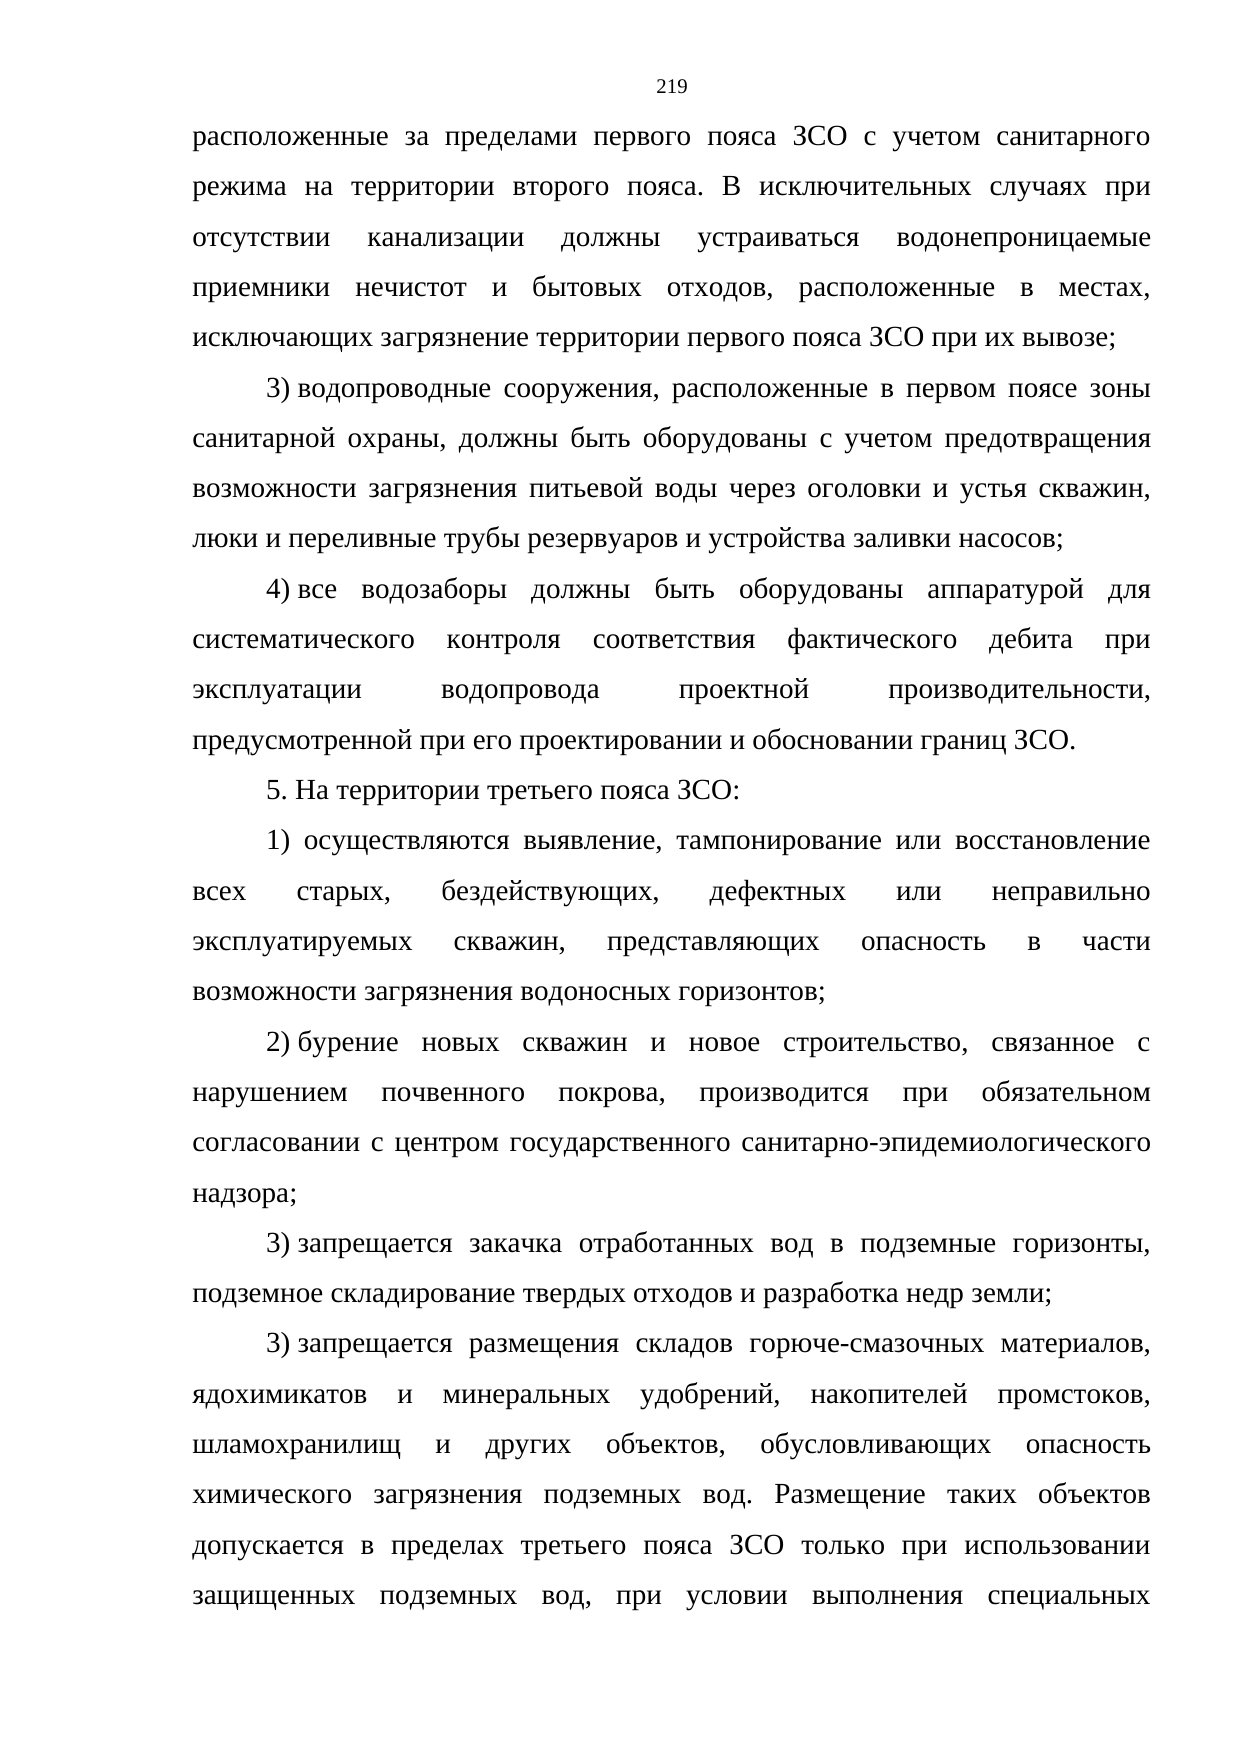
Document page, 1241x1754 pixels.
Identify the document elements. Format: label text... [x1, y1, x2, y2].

text 2) бурение новых скважин и новое строительство, связанное с нарушением почвенного покрова, производится при обязательном согласовании с центром государственного санитарно-эпидемиологического надзора; [192, 1024, 1152, 1208]
text 3) водопроводные сооружения, расположенные в первом поясе зоны санитарной охраны, должны быть оборудованы с учетом предотвращения возможности загрязнения питьевой воды через оголовки и устья скважин, люки и переливные трубы резервуаров и устройства заливки насосов; [192, 370, 1152, 554]
text 5. На территории третьего пояса ЗСО: [192, 772, 1152, 806]
text 3) запрещается закачка отработанных вод в подземные горизонты, подземное складирование твердых отходов и разработка недр земли; [192, 1225, 1152, 1309]
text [192, 118, 1152, 353]
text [192, 1326, 1152, 1611]
text 4) все водозаборы должны быть оборудованы аппаратурой для систематического контроля соответствия фактического дебита при эксплуатации водопровода проектной производительности, предусмотренной при его проектировании и обосновании границ ЗСО. [192, 571, 1152, 755]
text 1) осуществляются выявление, тампонирование или восстановление всех старых, бездействующих, дефектных или неправильно эксплуатируемых скважин, представляющих опасность в части возможности загрязнения водоносных горизонтов; [192, 822, 1152, 1007]
